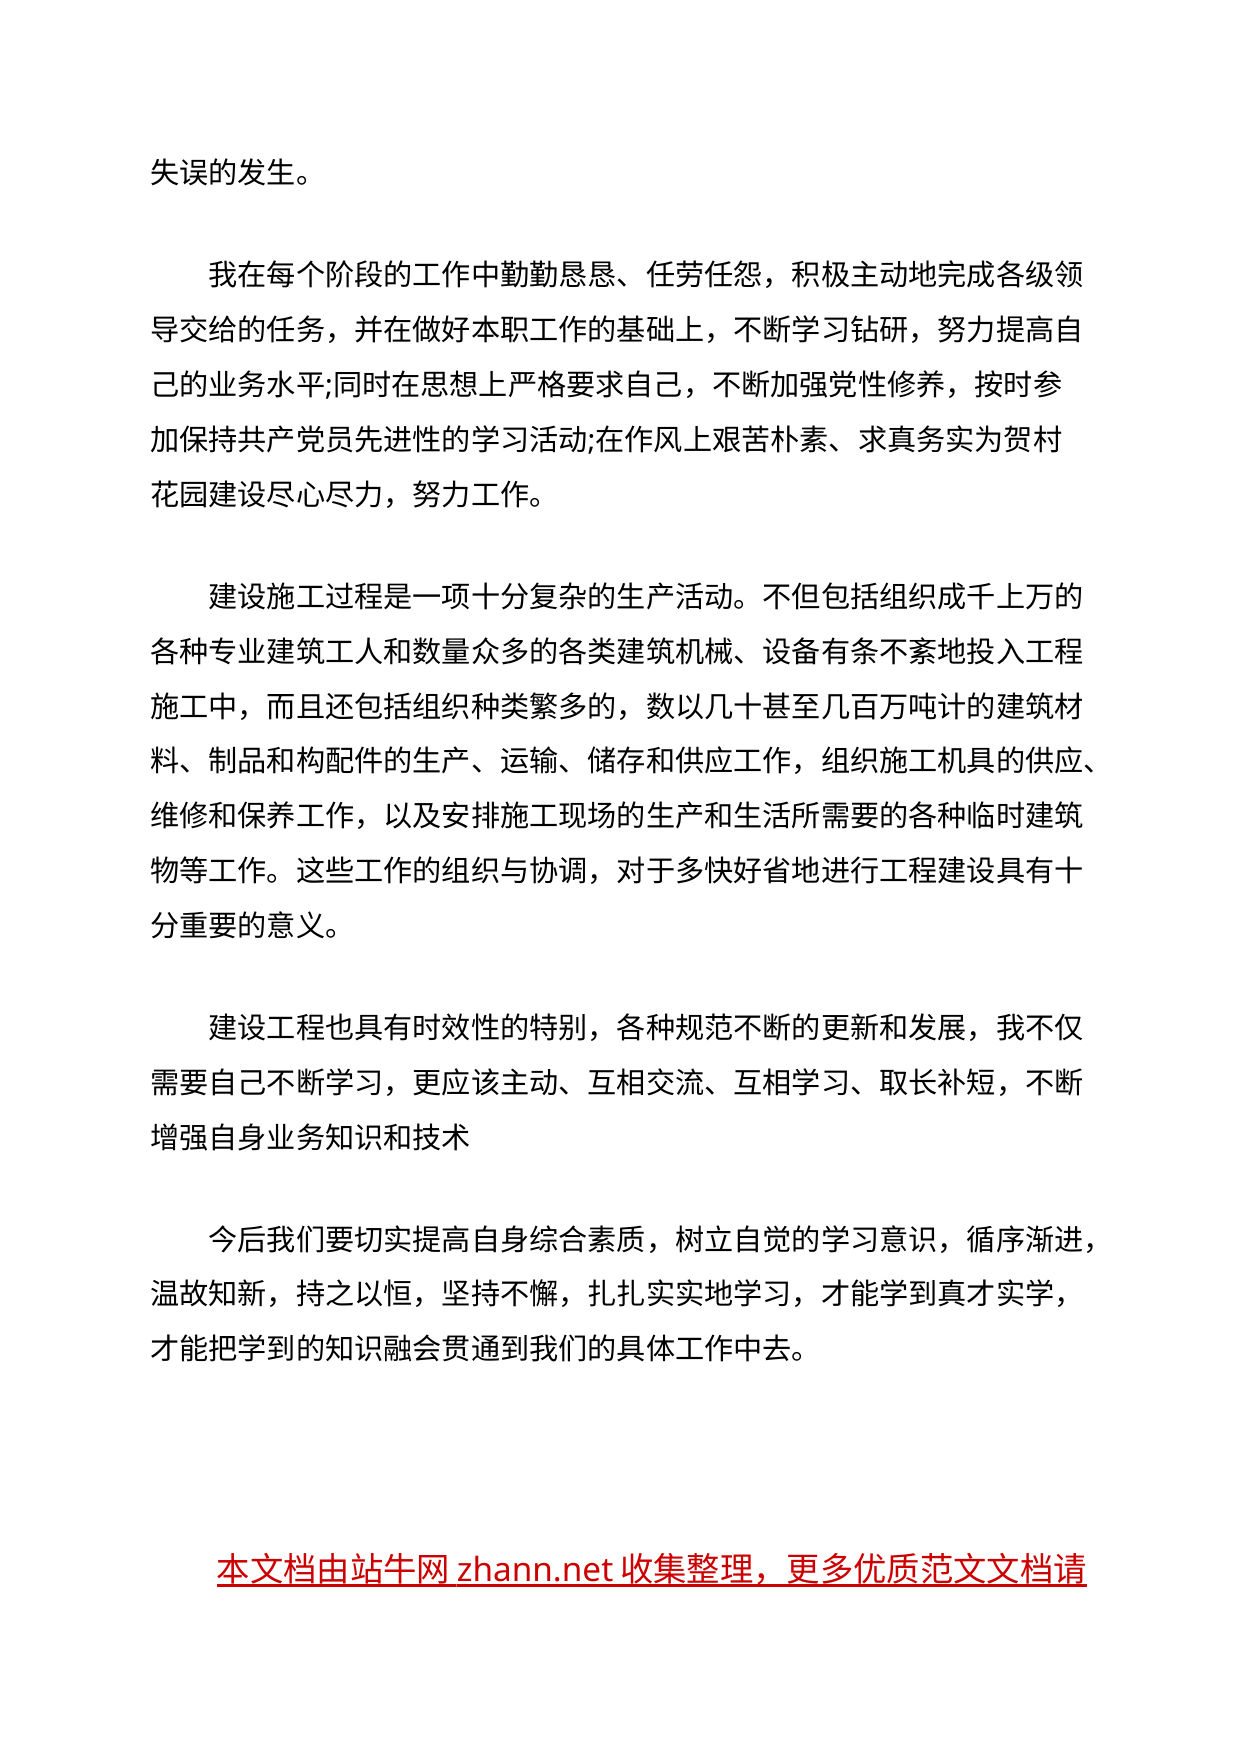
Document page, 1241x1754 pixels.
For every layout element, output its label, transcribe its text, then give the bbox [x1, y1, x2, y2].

text 建设施工过程是一项十分复杂的生产活动。不但包括组织成千上万的各种专业建筑工人和数量众多的各类建筑机械、设备有条不紊地投入工程施工中，而且还包括组织种类繁多的，数以几十甚至几百万吨计的建筑材料、制品和构配件的生产、运输、储存和供应工作，组织施工机具的供应、维修和保养工作，以及安排施工现场的生产和生活所需要的各种临时建筑物等工作。这些工作的组织与协调，对于多快好省地进行工程建设具有十分重要的意义。 [150, 573, 1090, 945]
text 建设工程也具有时效性的特别，各种规范不断的更新和发展，我不仅需要自己不断学习，更应该主动、互相交流、互相学习、取长补短，不断增强自身业务知识和技术 [150, 1004, 1090, 1157]
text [150, 1543, 1090, 1591]
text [150, 150, 1090, 192]
text 今后我们要切实提高自身综合素质，树立自觉的学习意识，循序渐进，温故知新，持之以恒，坚持不懈，扎扎实实地学习，才能学到真才实学，才能把学到的知识融会贯通到我们的具体工作中去。 [150, 1216, 1090, 1368]
text 我在每个阶段的工作中勤勤恳恳、任劳任怨，积极主动地完成各级领导交给的任务，并在做好本职工作的基础上，不断学习钻研，努力提高自己的业务水平;同时在思想上严格要求自己，不断加强党性修养，按时参加保持共产党员先进性的学习活动;在作风上艰苦朴素、求真务实为贺村花园建设尽心尽力，努力工作。 [150, 252, 1090, 514]
